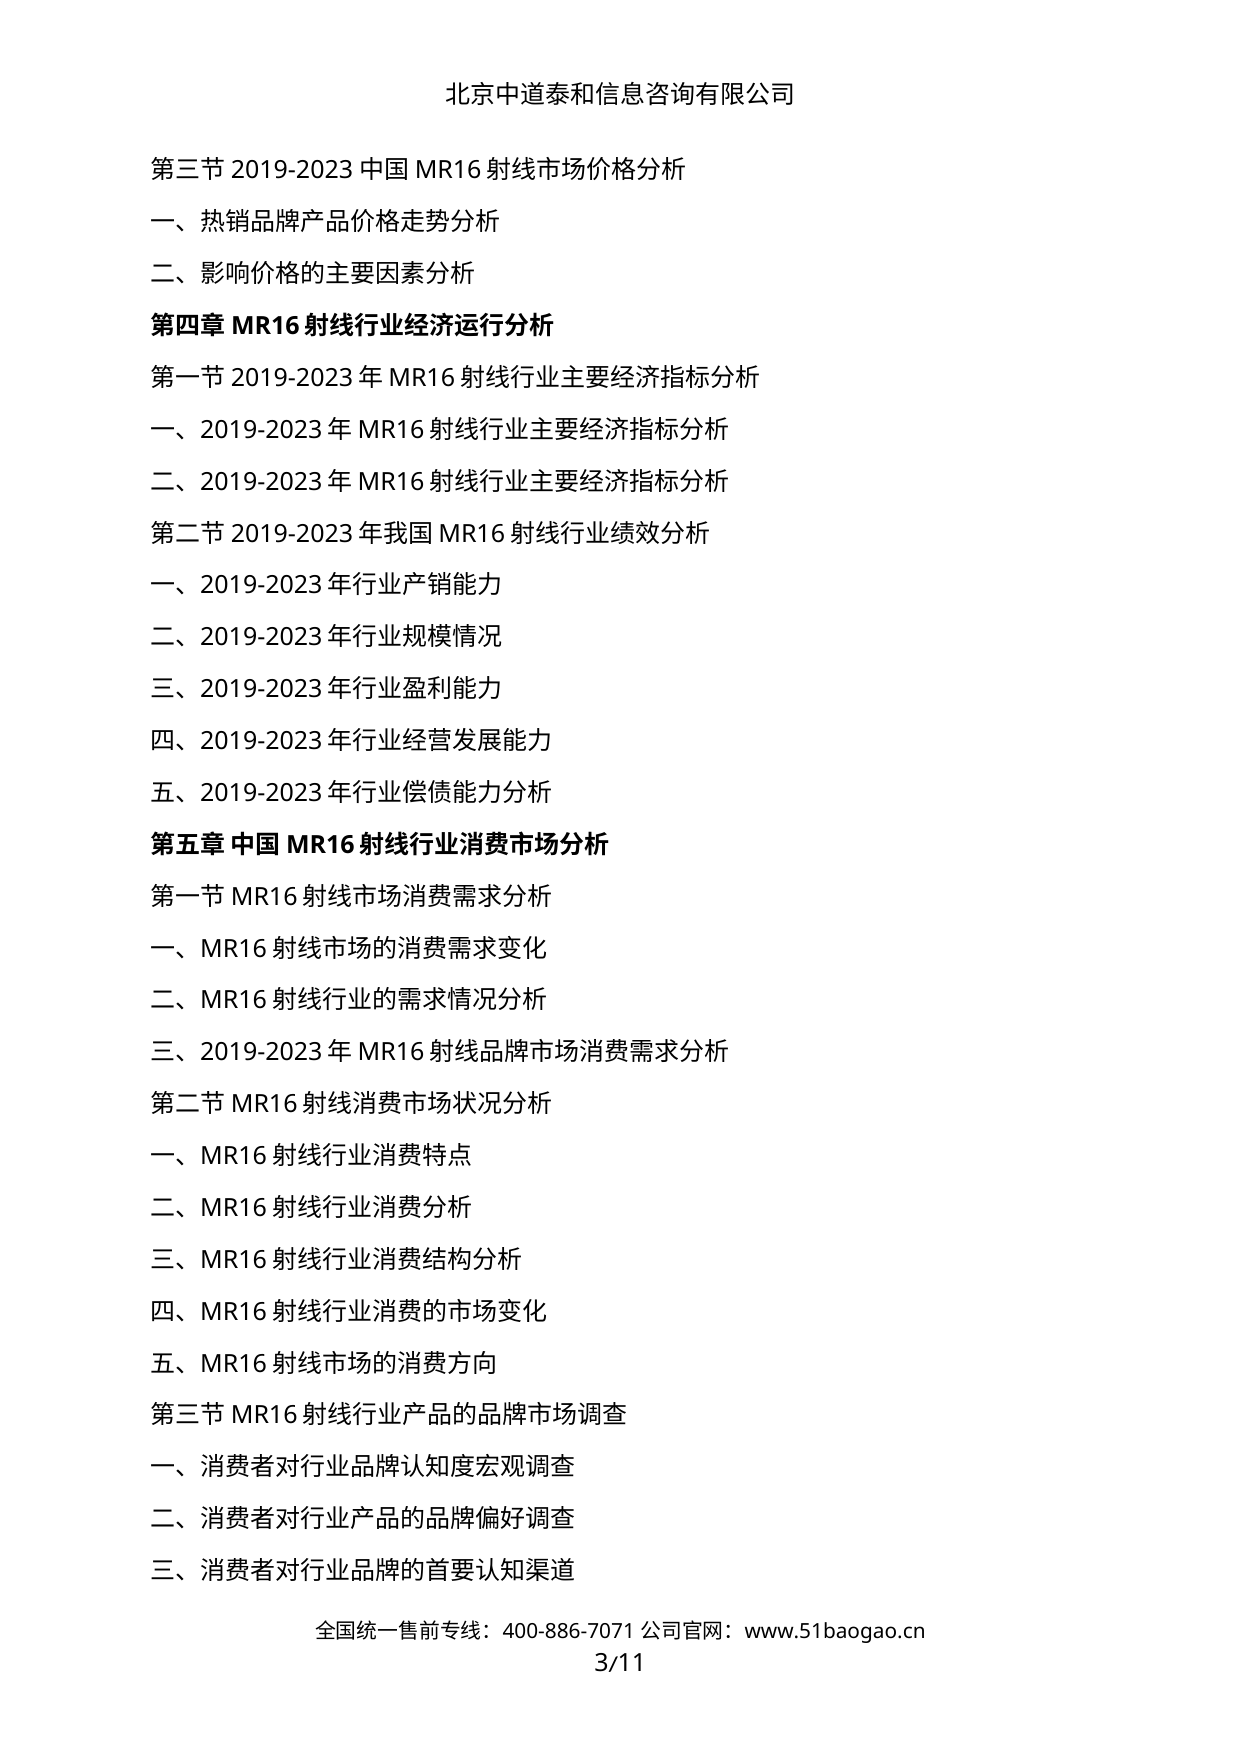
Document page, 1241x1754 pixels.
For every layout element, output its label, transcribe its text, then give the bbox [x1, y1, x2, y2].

text 四、MR16射线行业消费的市场变化 [150, 1291, 1090, 1327]
text 一、2019-2023年MR16射线行业主要经济指标分析 [150, 409, 1090, 446]
text 第三节 MR16射线行业产品的品牌市场调查 [150, 1395, 1090, 1431]
text 五、2019-2023年行业偿债能力分析 [150, 772, 1090, 809]
text 第一节 MR16射线市场消费需求分析 [150, 876, 1090, 912]
text 三、2019-2023年行业盈利能力 [150, 669, 1090, 705]
text 二、MR16射线行业消费分析 [150, 1187, 1090, 1224]
text 一、MR16射线行业消费特点 [150, 1136, 1090, 1172]
text 第五章 中国MR16射线行业消费市场分析 [150, 824, 1090, 861]
text 一、MR16射线市场的消费需求变化 [150, 928, 1090, 964]
text 第二节 2019-2023年我国MR16射线行业绩效分析 [150, 513, 1090, 549]
text 第三节 2019-2023 中国MR16射线市场价格分析 [150, 150, 1090, 186]
text 第一节 2019-2023年MR16射线行业主要经济指标分析 [150, 357, 1090, 394]
text 第四章 MR16射线行业经济运行分析 [150, 306, 1090, 342]
text 二、2019-2023年行业规模情况 [150, 617, 1090, 653]
text 二、消费者对行业产品的品牌偏好调查 [150, 1499, 1090, 1535]
text 三、2019-2023年MR16射线品牌市场消费需求分析 [150, 1032, 1090, 1068]
text 一、2019-2023年行业产销能力 [150, 565, 1090, 601]
text 二、影响价格的主要因素分析 [150, 254, 1090, 290]
text 三、消费者对行业品牌的首要认知渠道 [150, 1551, 1090, 1587]
text 第二节 MR16射线消费市场状况分析 [150, 1084, 1090, 1120]
text 一、热销品牌产品价格走势分析 [150, 202, 1090, 238]
text 三、MR16射线行业消费结构分析 [150, 1239, 1090, 1276]
text 二、2019-2023年MR16射线行业主要经济指标分析 [150, 461, 1090, 497]
text 五、MR16射线市场的消费方向 [150, 1343, 1090, 1379]
text 四、2019-2023年行业经营发展能力 [150, 721, 1090, 757]
text 一、消费者对行业品牌认知度宏观调查 [150, 1447, 1090, 1483]
text 二、MR16射线行业的需求情况分析 [150, 980, 1090, 1016]
